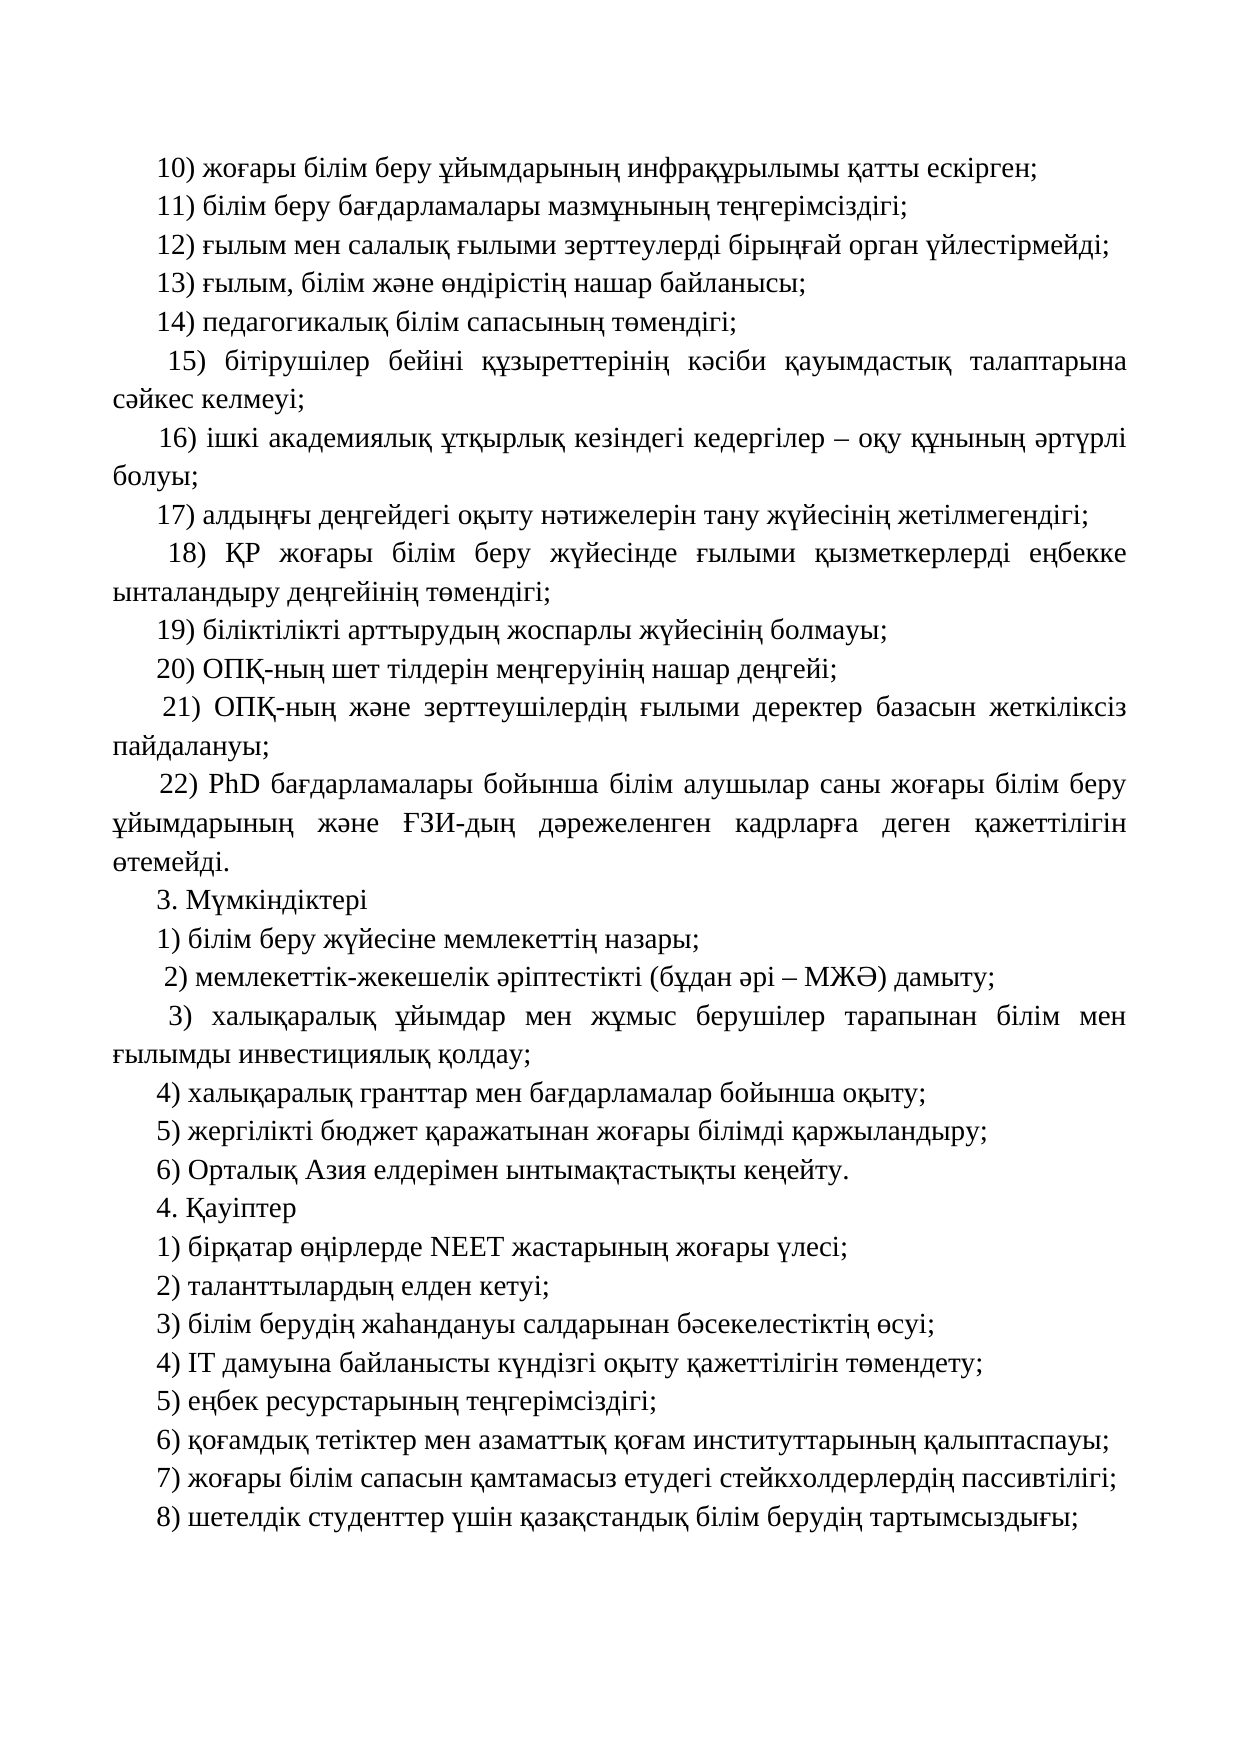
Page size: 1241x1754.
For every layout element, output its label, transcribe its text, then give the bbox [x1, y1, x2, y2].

text 21) ОПҚ-ның және зерттеушілердің ғылыми деректер базасын жеткіліксіз пайдалануы; [112, 689, 1128, 762]
text 5) жергілікті бюджет қаражатынан жоғары білімді қаржыландыру; [112, 1113, 1128, 1147]
text 4) IT дамуына байланысты күндізгі оқыту қажеттілігін төмендету; [112, 1345, 1128, 1378]
text 1) білім беру жүйесіне мемлекеттің назары; [112, 921, 1128, 954]
text 12) ғылым мен салалық ғылыми зерттеулерді бірыңғай орган үйлестірмейді; [112, 227, 1128, 261]
text 19) біліктілікті арттырудың жоспарлы жүйесінің болмауы; [112, 612, 1128, 646]
text 3) білім берудің жаһандануы салдарынан бәсекелестіктің өсуі; [112, 1306, 1128, 1340]
text 2) таланттылардың елден кетуі; [112, 1268, 1128, 1301]
text 6) қоғамдық тетіктер мен азаматтық қоғам институттарының қалыптаспауы; [112, 1422, 1128, 1455]
text 18) ҚР жоғары білім беру жүйесінде ғылыми қызметкерлерді еңбекке ынталандыру деңгейінің төмендігі; [112, 535, 1128, 607]
text 2) мемлекеттік-жекешелік әріптестікті (бұдан әрі – МЖӘ) дамыту; [112, 959, 1128, 993]
text 4) халықаралық гранттар мен бағдарламалар бойынша оқыту; [112, 1075, 1128, 1108]
text 17) алдыңғы деңгейдегі оқыту нәтижелерін тану жүйесінің жетілмегендігі; [112, 497, 1128, 530]
text 3. Мүмкіндіктері [112, 882, 1128, 916]
text 15) бітірушілер бейіні құзыреттерінің кәсіби қауымдастық талаптарына сәйкес келмеуі; [112, 343, 1128, 415]
text 14) педагогикалық білім сапасының төмендігі; [112, 304, 1128, 338]
text 1) бірқатар өңірлерде NEET жастарының жоғары үлесі; [112, 1229, 1128, 1263]
text 4. Қауіптер [112, 1191, 1128, 1224]
text 5) еңбек ресурстарының теңгерімсіздігі; [112, 1383, 1128, 1417]
text 6) Орталық Азия елдерімен ынтымақтастықты кеңейту. [112, 1152, 1128, 1186]
text 8) шетелдік студенттер үшін қазақстандық білім берудің тартымсыздығы; [112, 1499, 1128, 1532]
text 13) ғылым, білім және өндірістің нашар байланысы; [112, 266, 1128, 299]
text 3) халықаралық ұйымдар мен жұмыс берушілер тарапынан білім мен ғылымды инвестициялық қолдау; [112, 998, 1128, 1070]
text 10) жоғары білім беру ұйымдарының инфрақұрылымы қатты ескірген; [112, 150, 1128, 183]
text 11) білім беру бағдарламалары мазмұнының теңгерімсіздігі; [112, 188, 1128, 222]
text 22) PhD бағдарламалары бойынша білім алушылар саны жоғары білім беру ұйымдарының және ҒЗИ-дың дәрежеленген кадрларға деген қажеттілігін өтемейді. [112, 767, 1128, 877]
text 7) жоғары білім сапасын қамтамасыз етудегі стейкхолдерлердің пассивтілігі; [112, 1460, 1128, 1494]
text 16) ішкі академиялық ұтқырлық кезіндегі кедергілер – оқу құнының әртүрлі болуы; [112, 420, 1128, 492]
text 20) ОПҚ-ның шет тілдерін меңгеруінің нашар деңгейі; [112, 651, 1128, 684]
